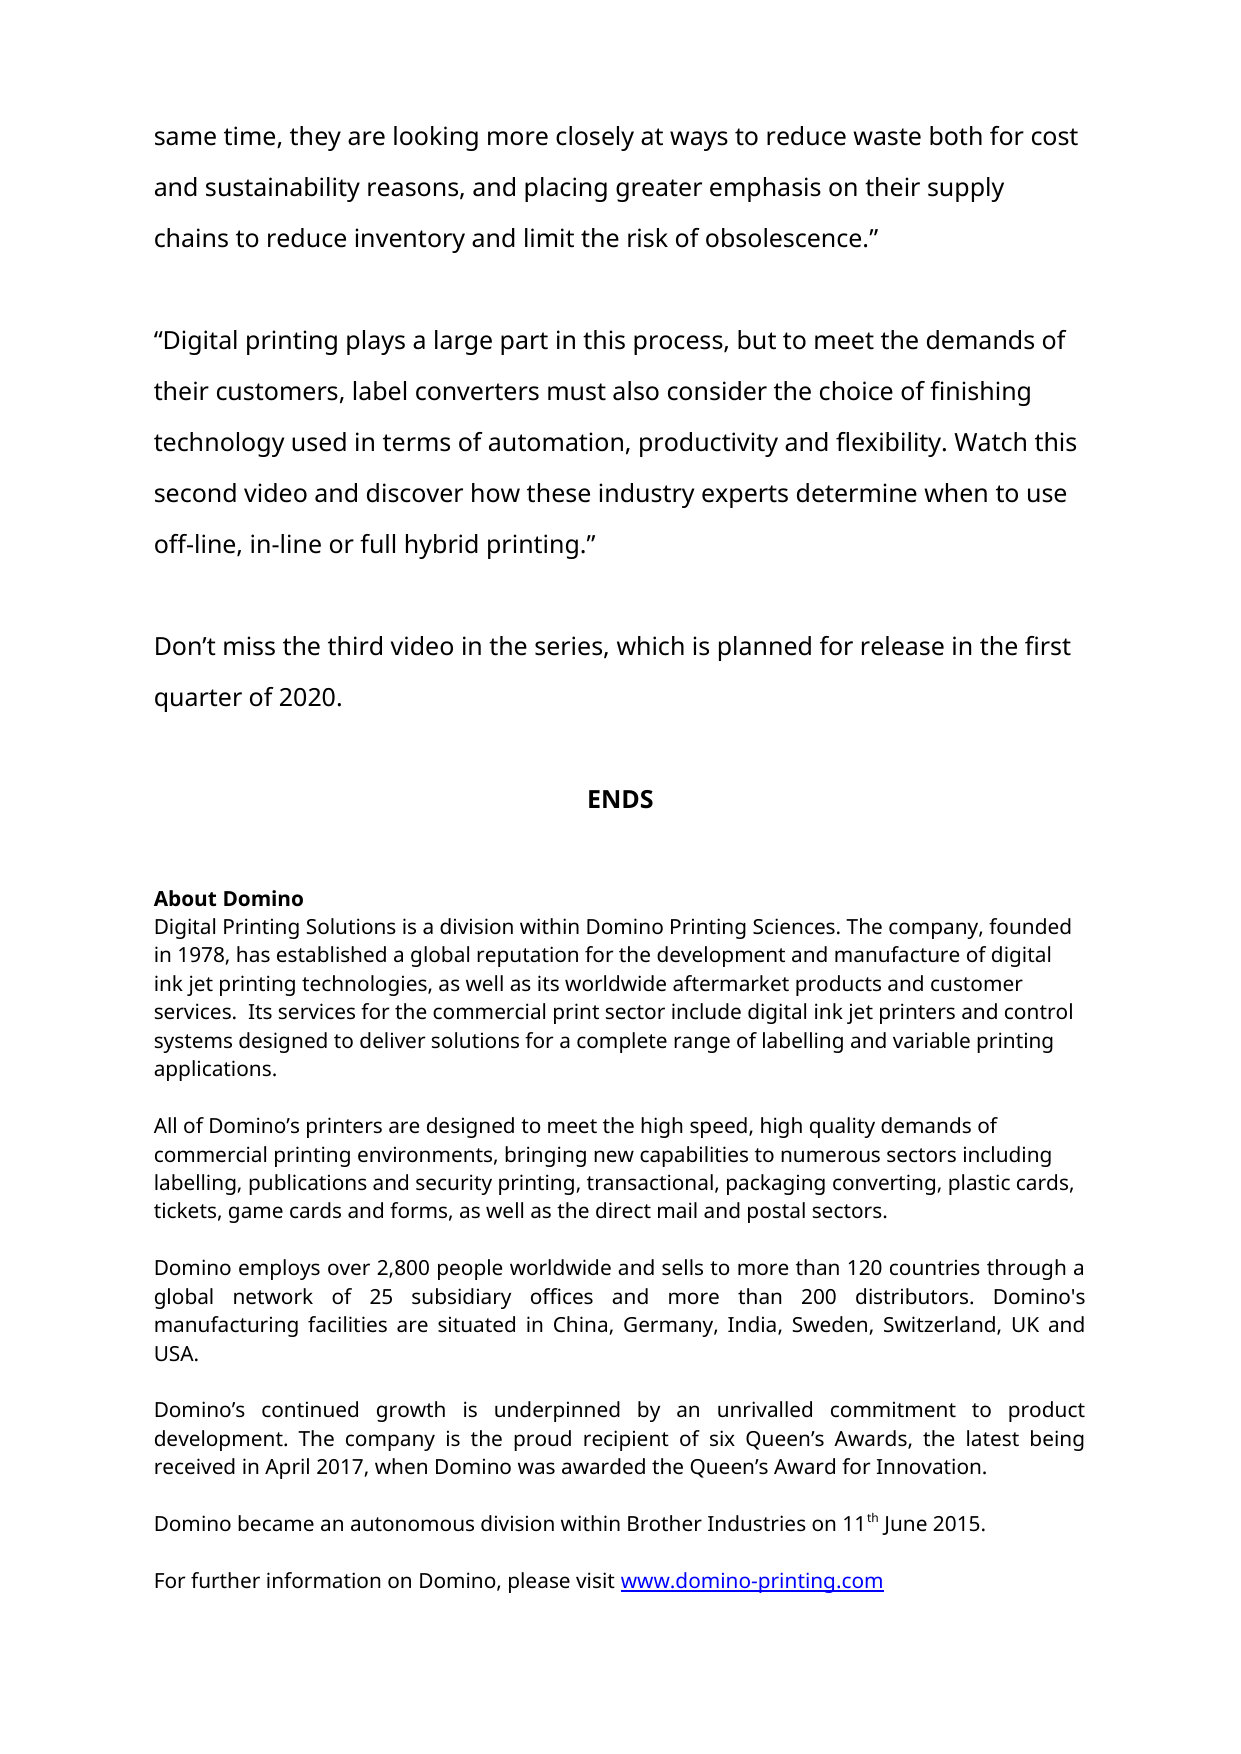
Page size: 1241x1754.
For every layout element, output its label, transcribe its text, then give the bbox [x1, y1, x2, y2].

text ENDS [153, 782, 1087, 816]
text Domino employs over 2,800 people worldwide and sells to more than 120 countries through a global network of 25 subsidiary offices and more than 200 distributors. Domino's manufacturing facilities are situated in China, Germany, India, Sweden, Switzerland, UK and USA. [153, 1253, 1087, 1367]
text For further information on Domino, please visit www.domino-printing.com [153, 1566, 1087, 1595]
text All of Domino’s printers are designed to meet the high speed, high quality demands of commercial printing environments, bringing new capabilities to numerous sectors including labelling, publications and security printing, transactional, packaging converting, plastic cards, tickets, game cards and forms, as well as the direct mail and postal sectors. [153, 1111, 1087, 1225]
text Domino became an autonomous division within Brother Industries on 11th June 2015. [153, 1509, 1087, 1538]
text Digital Printing Solutions is a division within Domino Printing Sciences. The company, founded in 1978, has established a global reputation for the development and manufacture of digital ink jet printing technologies, as well as its worldwide aftermarket products and customer services. Its services for the commercial print sector include digital ink jet printers and control systems designed to deliver solutions for a complete range of labelling and variable printing applications. [153, 912, 1087, 1083]
text Don’t miss the third video in the series, which is planned for release in the first quarter of 2020. [153, 628, 1087, 714]
text About Domino [153, 884, 1087, 912]
text Domino’s continued growth is underpinned by an unrivalled commitment to product development. The company is the proud recipient of six Queen’s Awards, the latest being received in April 2017, when Domino was awarded the Queen’s Award for Innovation. [153, 1396, 1087, 1481]
text “Digital printing plays a large part in this process, but to meet the demands of their customers, label converters must also consider the choice of finishing technology used in terms of automation, productivity and flexibility. Watch this second video and discover how these industry experts determine when to use off-line, in-line or full hybrid printing.” [153, 322, 1087, 561]
